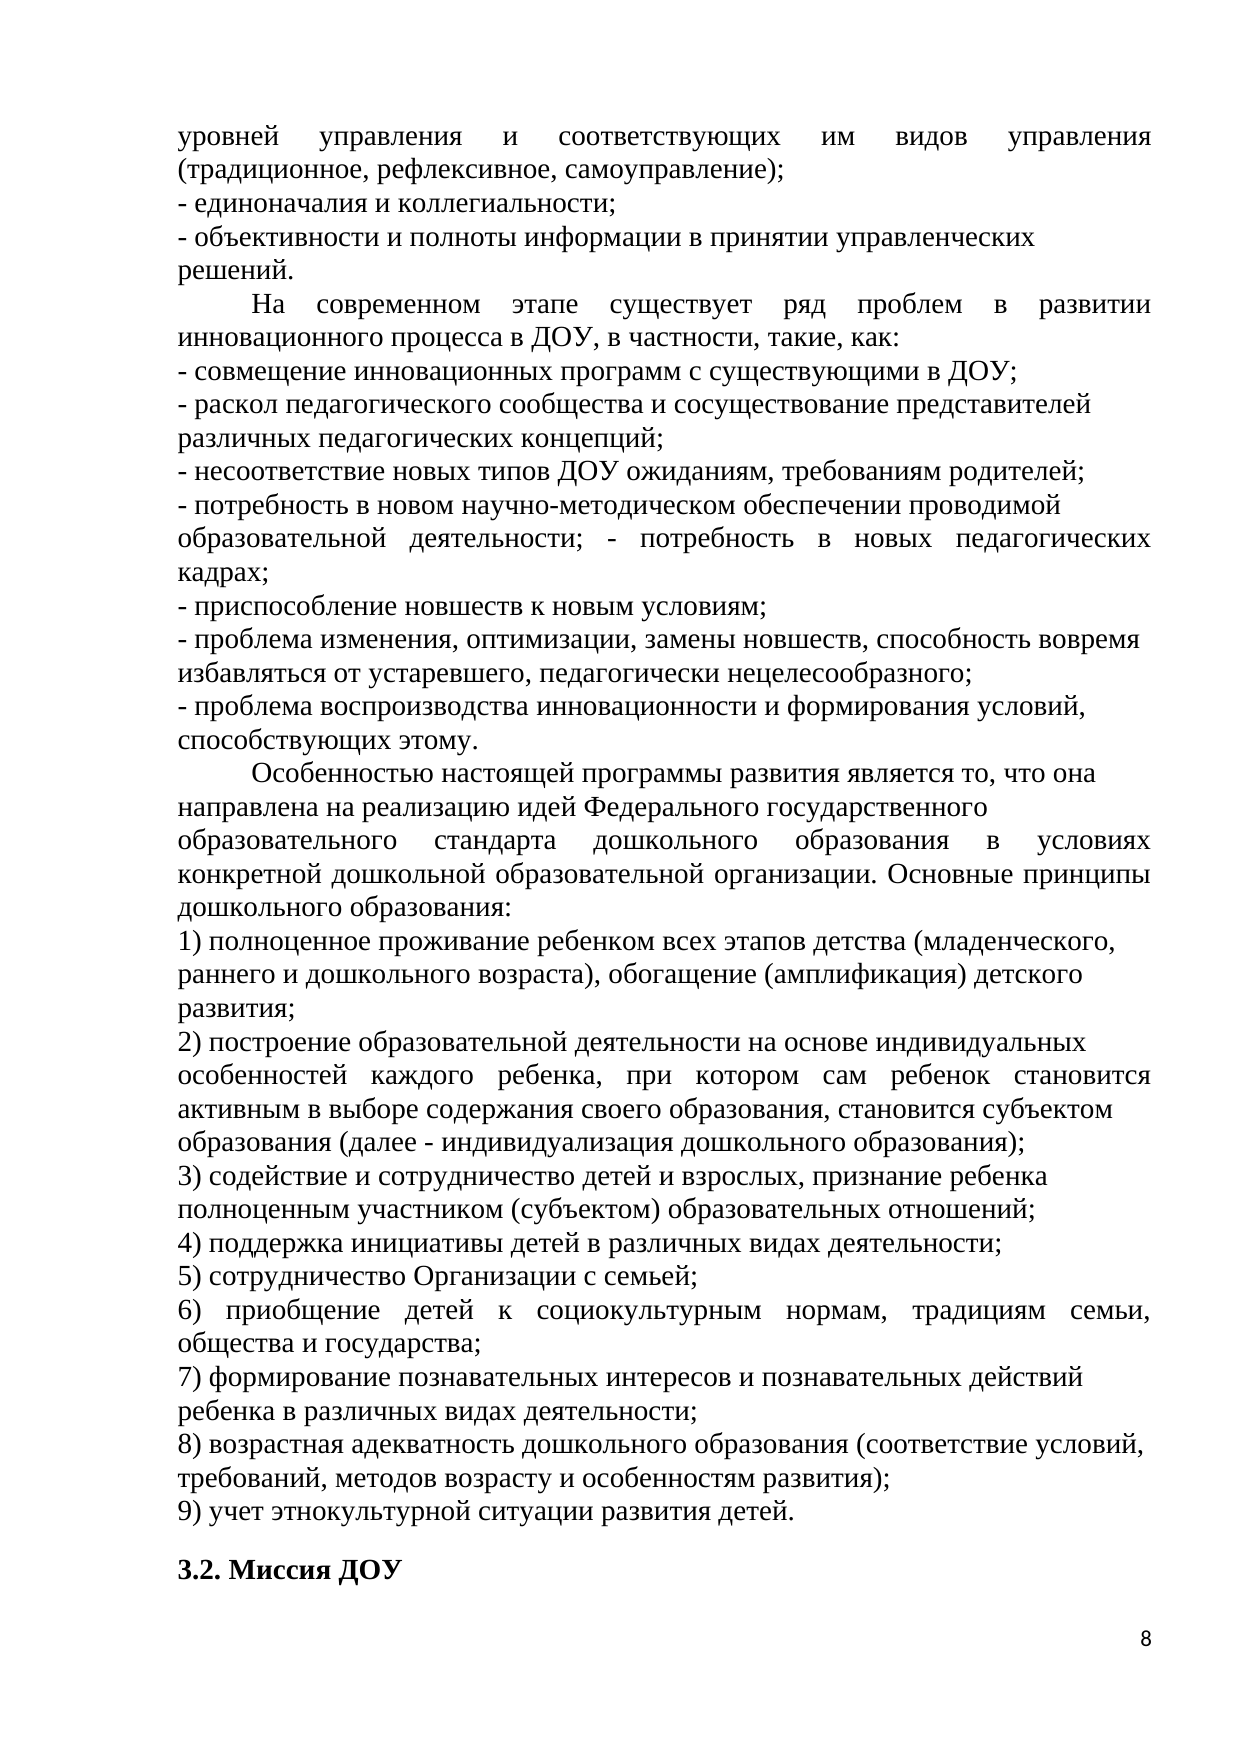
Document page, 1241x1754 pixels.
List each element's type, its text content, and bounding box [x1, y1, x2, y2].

text - совмещение инновационных программ с существующими в ДОУ; [177, 353, 1152, 386]
text 7) формирование познавательных интересов и познавательных действий [177, 1359, 1152, 1393]
text развития; [177, 990, 1152, 1024]
text решений. [177, 252, 1152, 286]
text - несоответствие новых типов ДОУ ожиданиям, требованиям родителей; [177, 453, 1152, 487]
text 6) приобщение детей к социокультурным нормам, традициям семьи, общества и государства; [177, 1292, 1152, 1359]
text На современном этапе существует ряд проблем в развитии инновационного процесса в ДОУ, в частности, такие, как: [177, 286, 1152, 353]
text 9) учет этнокультурной ситуации развития детей. [177, 1493, 1152, 1527]
text способствующих этому. [177, 722, 1152, 755]
text 2) построение образовательной деятельности на основе индивидуальных [177, 1024, 1152, 1057]
text 4) поддержка инициативы детей в различных видах деятельности; [177, 1225, 1152, 1258]
text - приспособление новшеств к новым условиям; [177, 588, 1152, 621]
text - единоначалия и коллегиальности; [177, 185, 1152, 219]
text 3.2. Миссия ДОУ [177, 1552, 1152, 1585]
text образования (далее - индивидуализация дошкольного образования); [177, 1124, 1152, 1158]
text - потребность в новом научно-методическом обеспечении проводимой [177, 487, 1152, 521]
text уровней управления и соответствующих им видов управления (традиционное, рефлексивное, самоуправление); [177, 118, 1152, 185]
text ребенка в различных видах деятельности; [177, 1393, 1152, 1426]
text - объективности и полноты информации в принятии управленческих [177, 219, 1152, 252]
text 8) возрастная адекватность дошкольного образования (соответствие условий, [177, 1426, 1152, 1460]
text раннего и дошкольного возраста), обогащение (амплификация) детского [177, 957, 1152, 990]
text различных педагогических концепций; [177, 420, 1152, 453]
text 3) содействие и сотрудничество детей и взрослых, признание ребенка [177, 1158, 1152, 1191]
text 5) сотрудничество Организации с семьей; [177, 1258, 1152, 1292]
text Особенностью настоящей программы развития является то, что она [177, 755, 1152, 789]
text направлена на реализацию идей Федерального государственного [177, 789, 1152, 822]
text - раскол педагогического сообщества и сосуществование представителей [177, 386, 1152, 420]
text образовательного стандарта дошкольного образования в условиях конкретной дошкольной образовательной организации. Основные принципы дошкольного образования: [177, 822, 1152, 923]
text особенностей каждого ребенка, при котором сам ребенок становится активным в выборе содержания своего образования, становится субъектом [177, 1057, 1152, 1124]
text образовательной деятельности; - потребность в новых педагогических кадрах; [177, 521, 1152, 588]
text - проблема изменения, оптимизации, замены новшеств, способность вовремя [177, 621, 1152, 655]
text полноценным участником (субъектом) образовательных отношений; [177, 1191, 1152, 1225]
text - проблема воспроизводства инновационности и формирования условий, [177, 688, 1152, 722]
text требований, методов возрасту и особенностям развития); [177, 1460, 1152, 1493]
text 1) полноценное проживание ребенком всех этапов детства (младенческого, [177, 923, 1152, 957]
text избавляться от устаревшего, педагогически нецелесообразного; [177, 655, 1152, 688]
